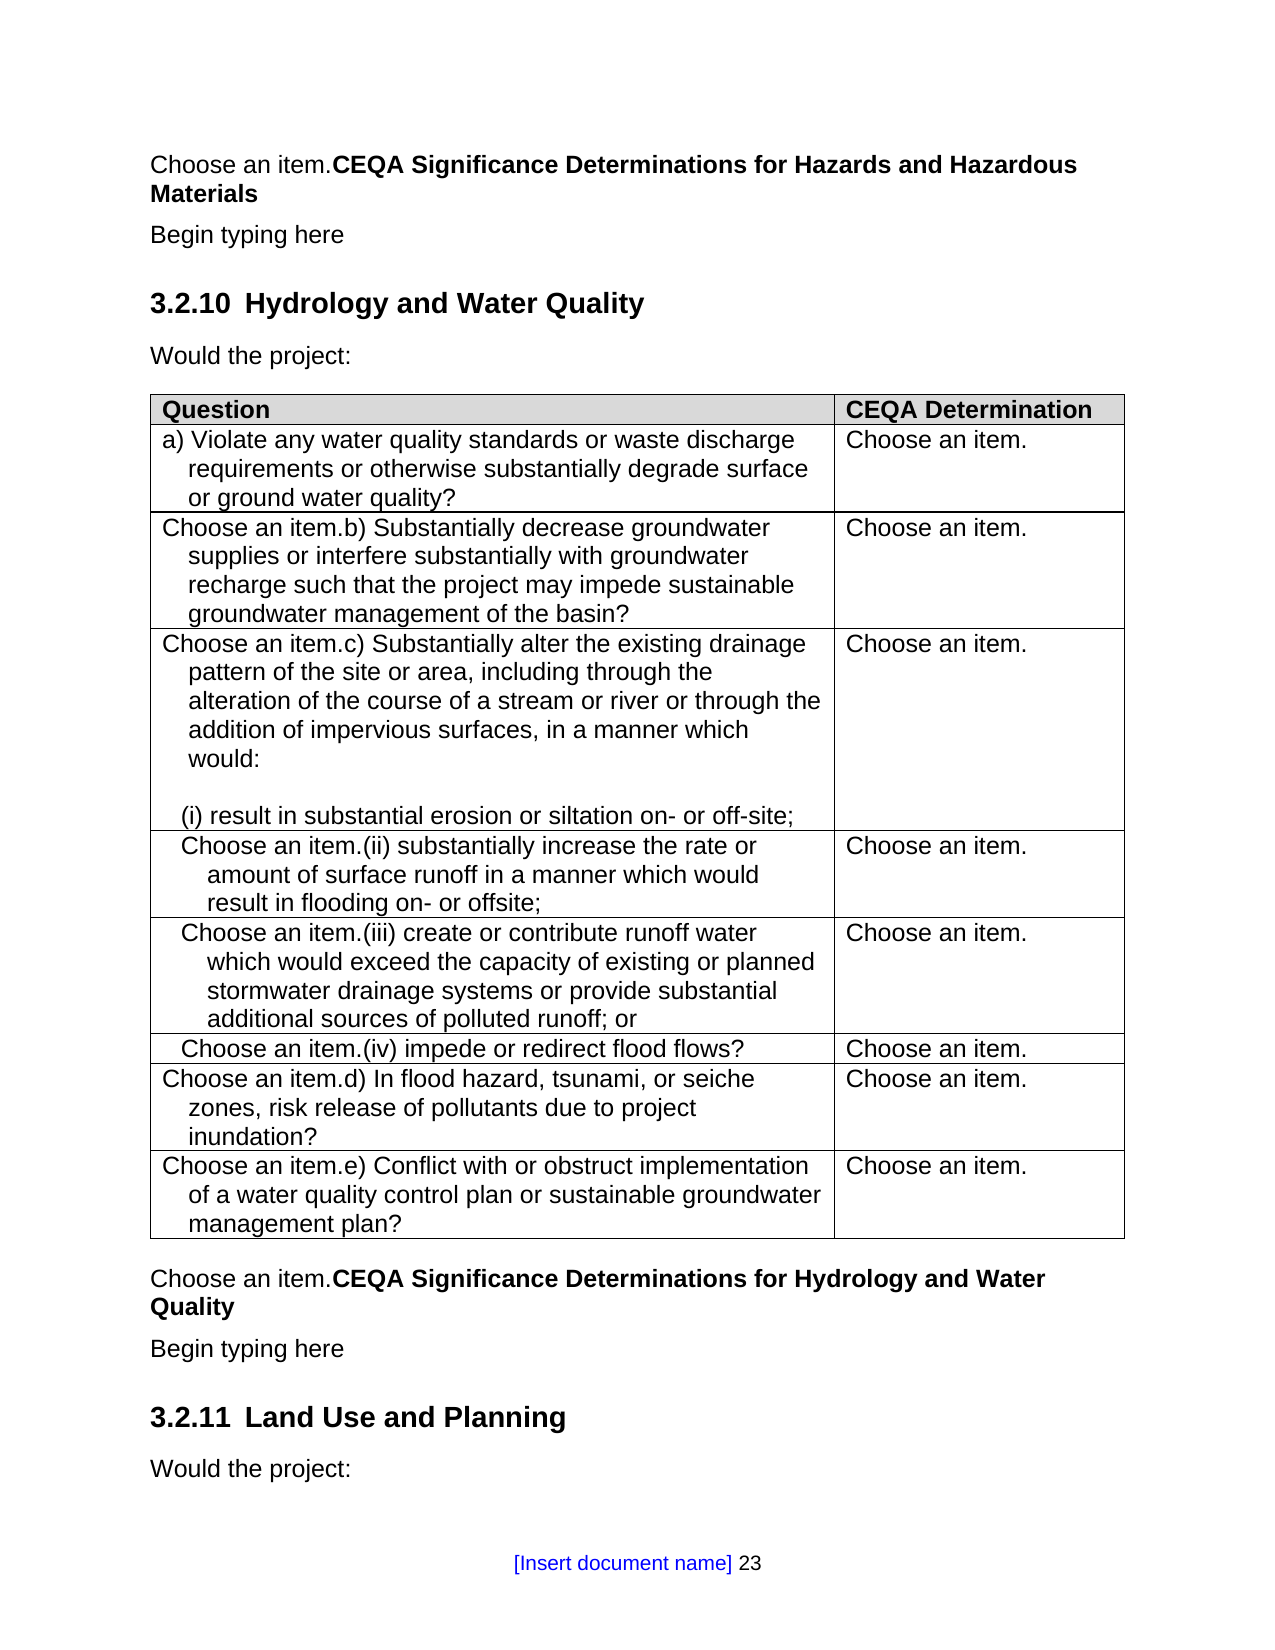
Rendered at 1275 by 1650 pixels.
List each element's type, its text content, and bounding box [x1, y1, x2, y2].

table_cell b) Substantially decrease groundwater supplies or interfere substantially with groundwater recharge such that the project may impede sustainable groundwater management of the basin? [151, 513, 834, 627]
subtitle Land Use and Planning [150, 1400, 1125, 1433]
table_cell [835, 918, 1124, 1033]
text Would the project: [150, 341, 1125, 369]
table_cell (iii) create or contribute runoff water which would exceed the capacity of existing or planned stormwater drainage systems or provide substantial additional sources of polluted runoff; or [151, 918, 834, 1033]
table_cell (ii) substantially increase the rate or amount of surface runoff in a manner which would result in flooding on- or offsite; [151, 831, 834, 917]
table_cell d) In flood hazard, tsunami, or seiche zones, risk release of pollutants due to project inundation? [151, 1064, 834, 1150]
text Begin typing here [150, 1333, 1125, 1362]
table_cell c) Substantially alter the existing drainage pattern of the site or area, including through the alteration of the course of a stream or river or through the addition of impervious surfaces, in a manner which would: (i) result in substantial erosion or siltation on- or off-site; [151, 629, 834, 830]
table_cell [835, 1034, 1124, 1063]
text CEQA Significance Determinations for Hydrology and Water Quality [150, 1263, 1125, 1321]
table_header CEQA Determination [835, 395, 1124, 424]
table_cell e) Conflict with or obstruct implementation of a water quality control plan or sustainable groundwater management plan? [151, 1151, 834, 1237]
table_cell (iv) impede or redirect flood flows? [151, 1034, 834, 1063]
table_cell a) Violate any water quality standards or waste discharge requirements or otherwise substantially degrade surface or ground water quality? [151, 425, 834, 511]
table_cell [835, 1064, 1124, 1150]
table_cell [835, 1151, 1124, 1237]
table_cell [835, 425, 1124, 511]
table_cell [835, 629, 1124, 830]
text CEQA Significance Determinations for Hazards and Hazardous Materials [150, 150, 1125, 207]
text Begin typing here [150, 220, 1125, 249]
table_header Question [151, 395, 834, 424]
table_cell [835, 831, 1124, 917]
subtitle Hydrology and Water Quality [150, 286, 1125, 320]
text Would the project: [150, 1454, 1125, 1483]
table_cell [835, 513, 1124, 627]
